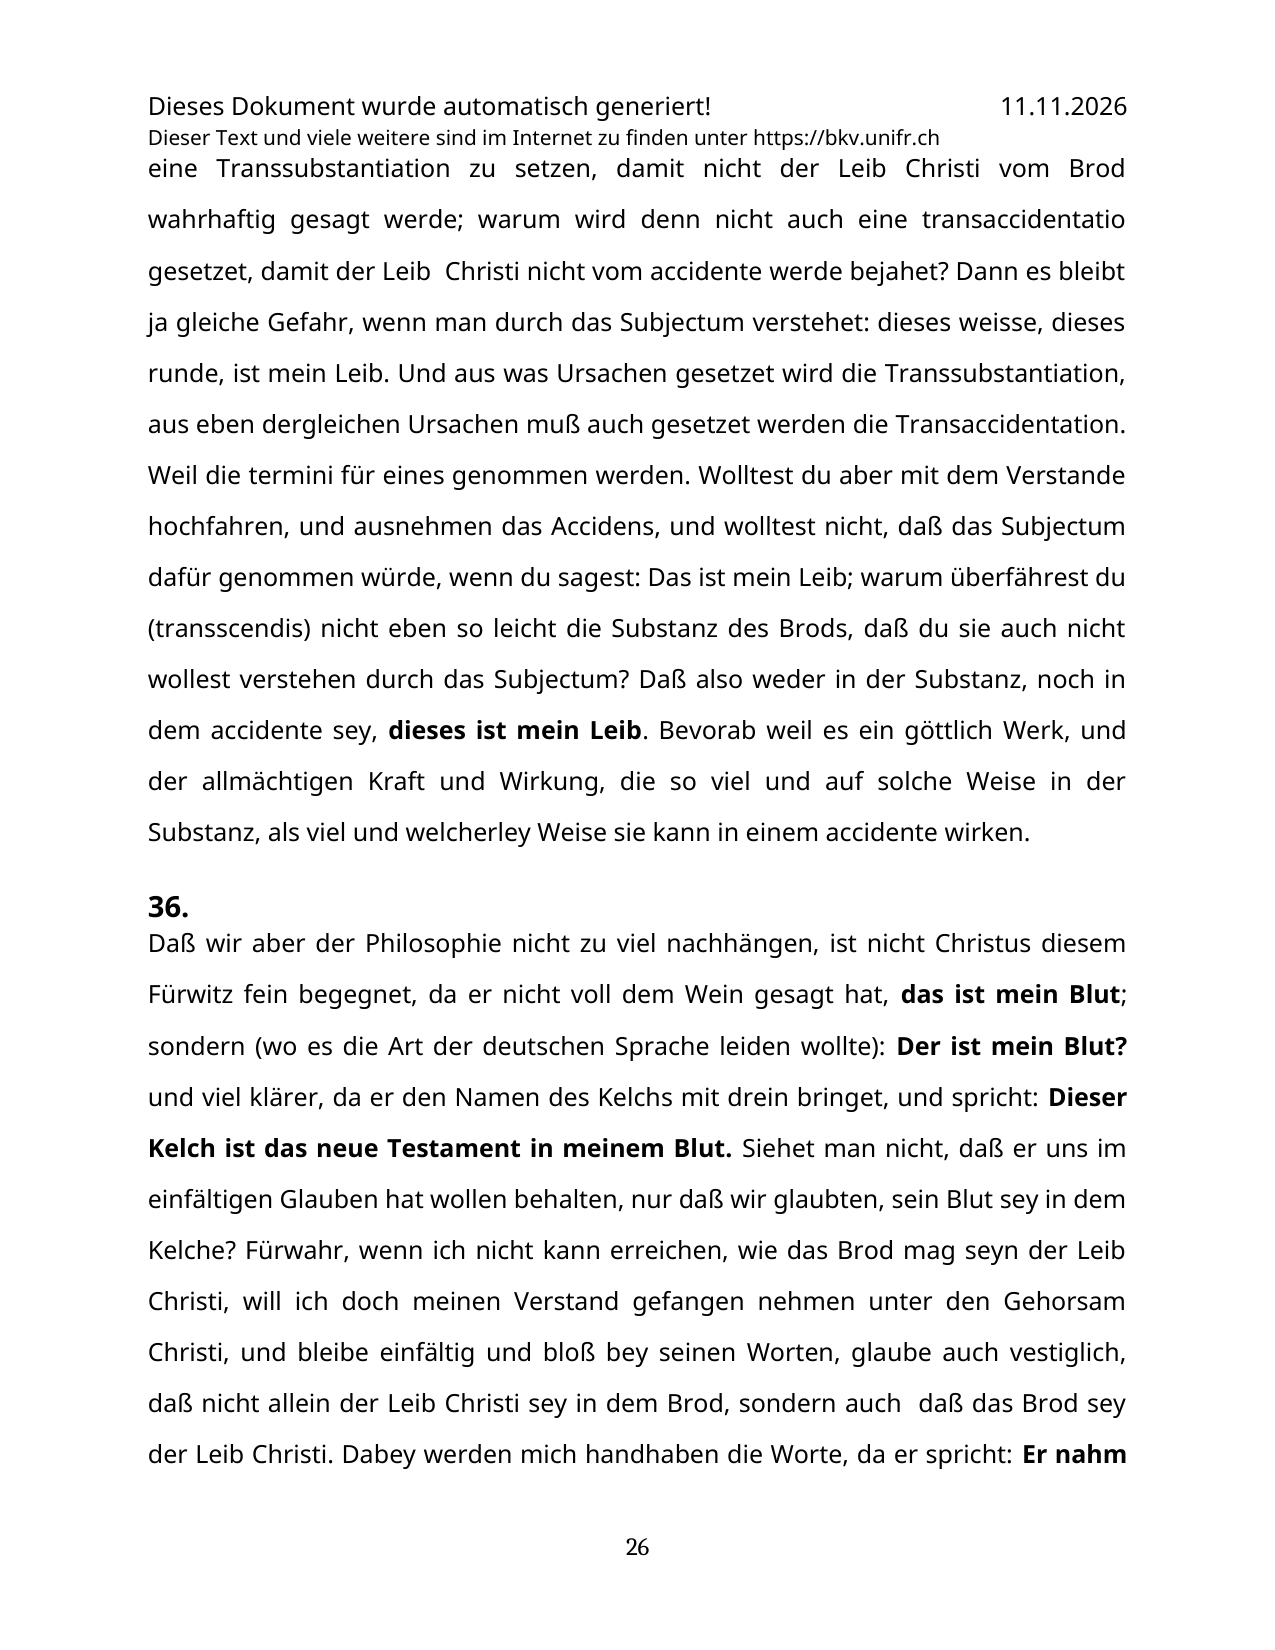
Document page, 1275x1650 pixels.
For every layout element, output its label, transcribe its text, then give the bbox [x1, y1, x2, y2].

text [148, 926, 1127, 1471]
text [148, 151, 1127, 849]
subtitle 36. [148, 886, 1127, 926]
